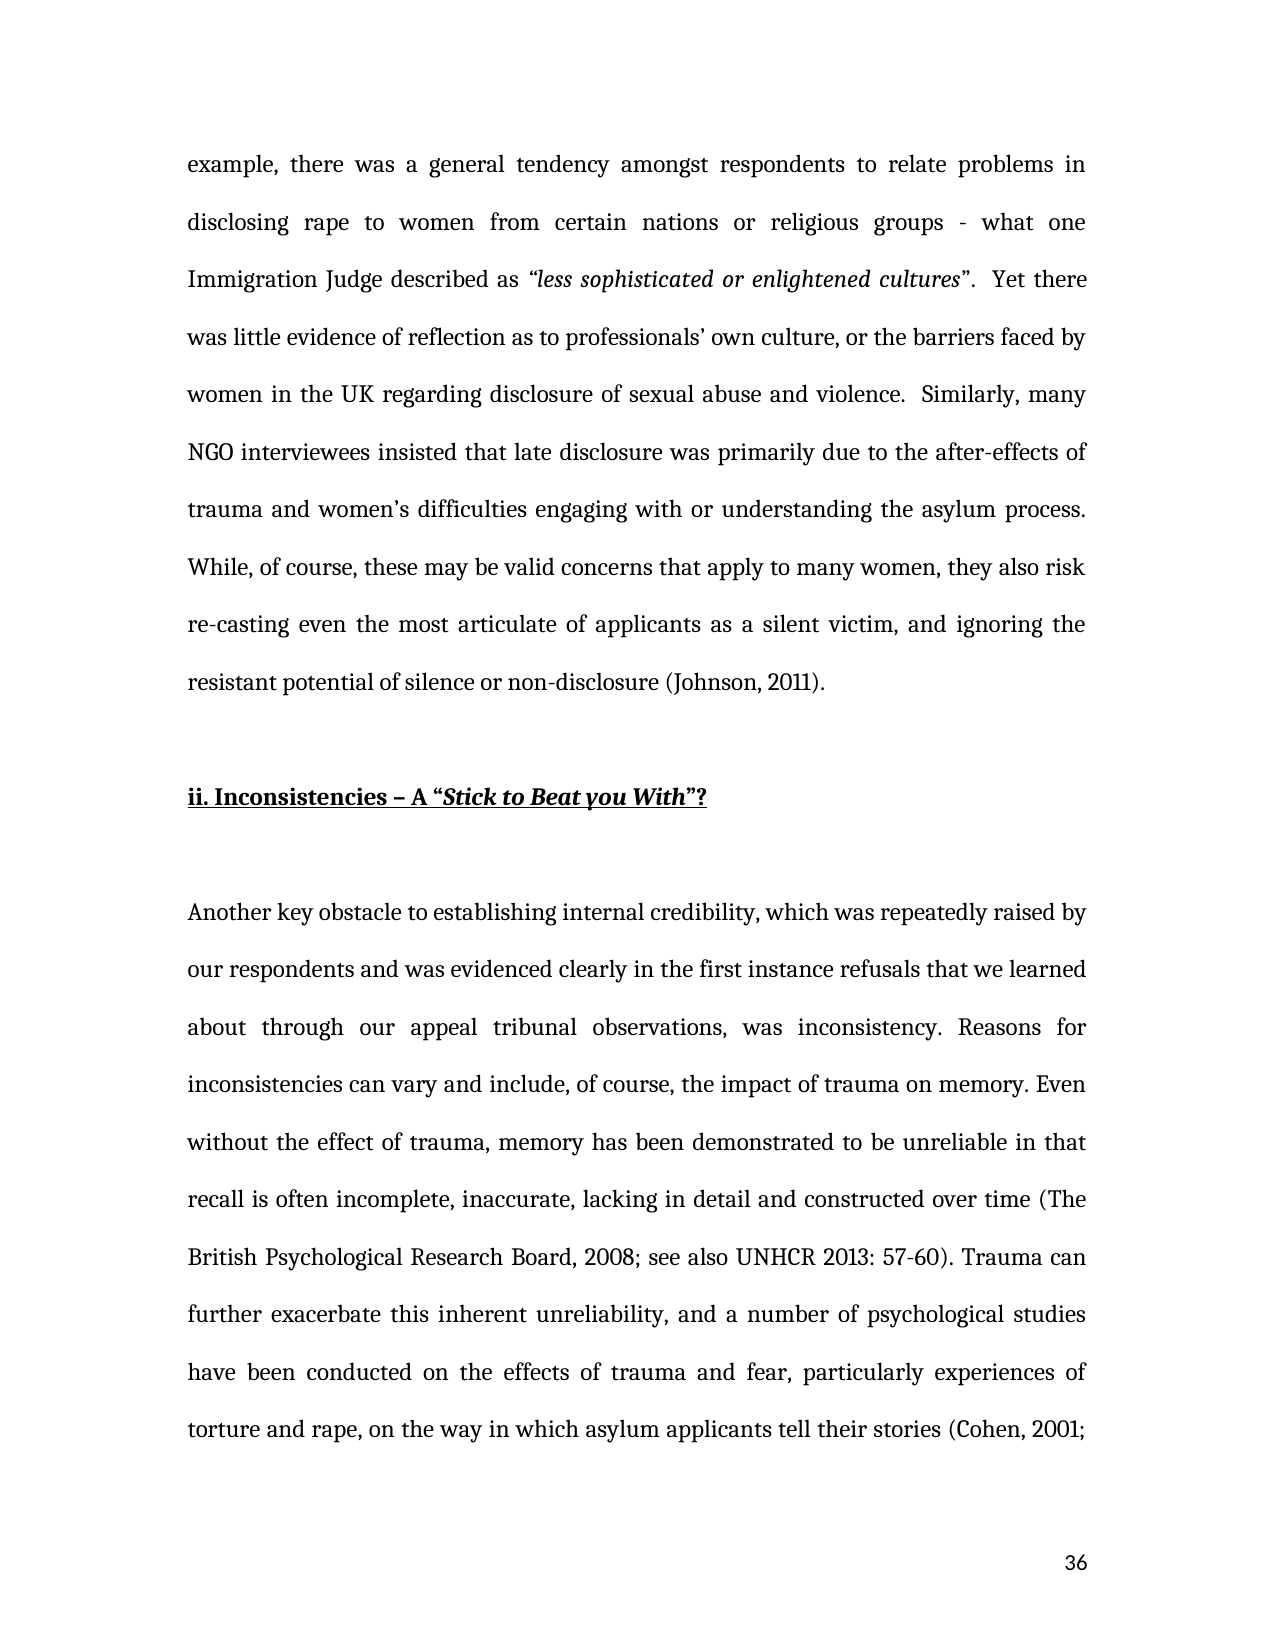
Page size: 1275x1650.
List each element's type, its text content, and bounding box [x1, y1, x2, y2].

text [187, 897, 1087, 1444]
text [187, 150, 1087, 696]
text ii. Inconsistencies – A “Stick to Beat you With”? [187, 782, 1087, 811]
